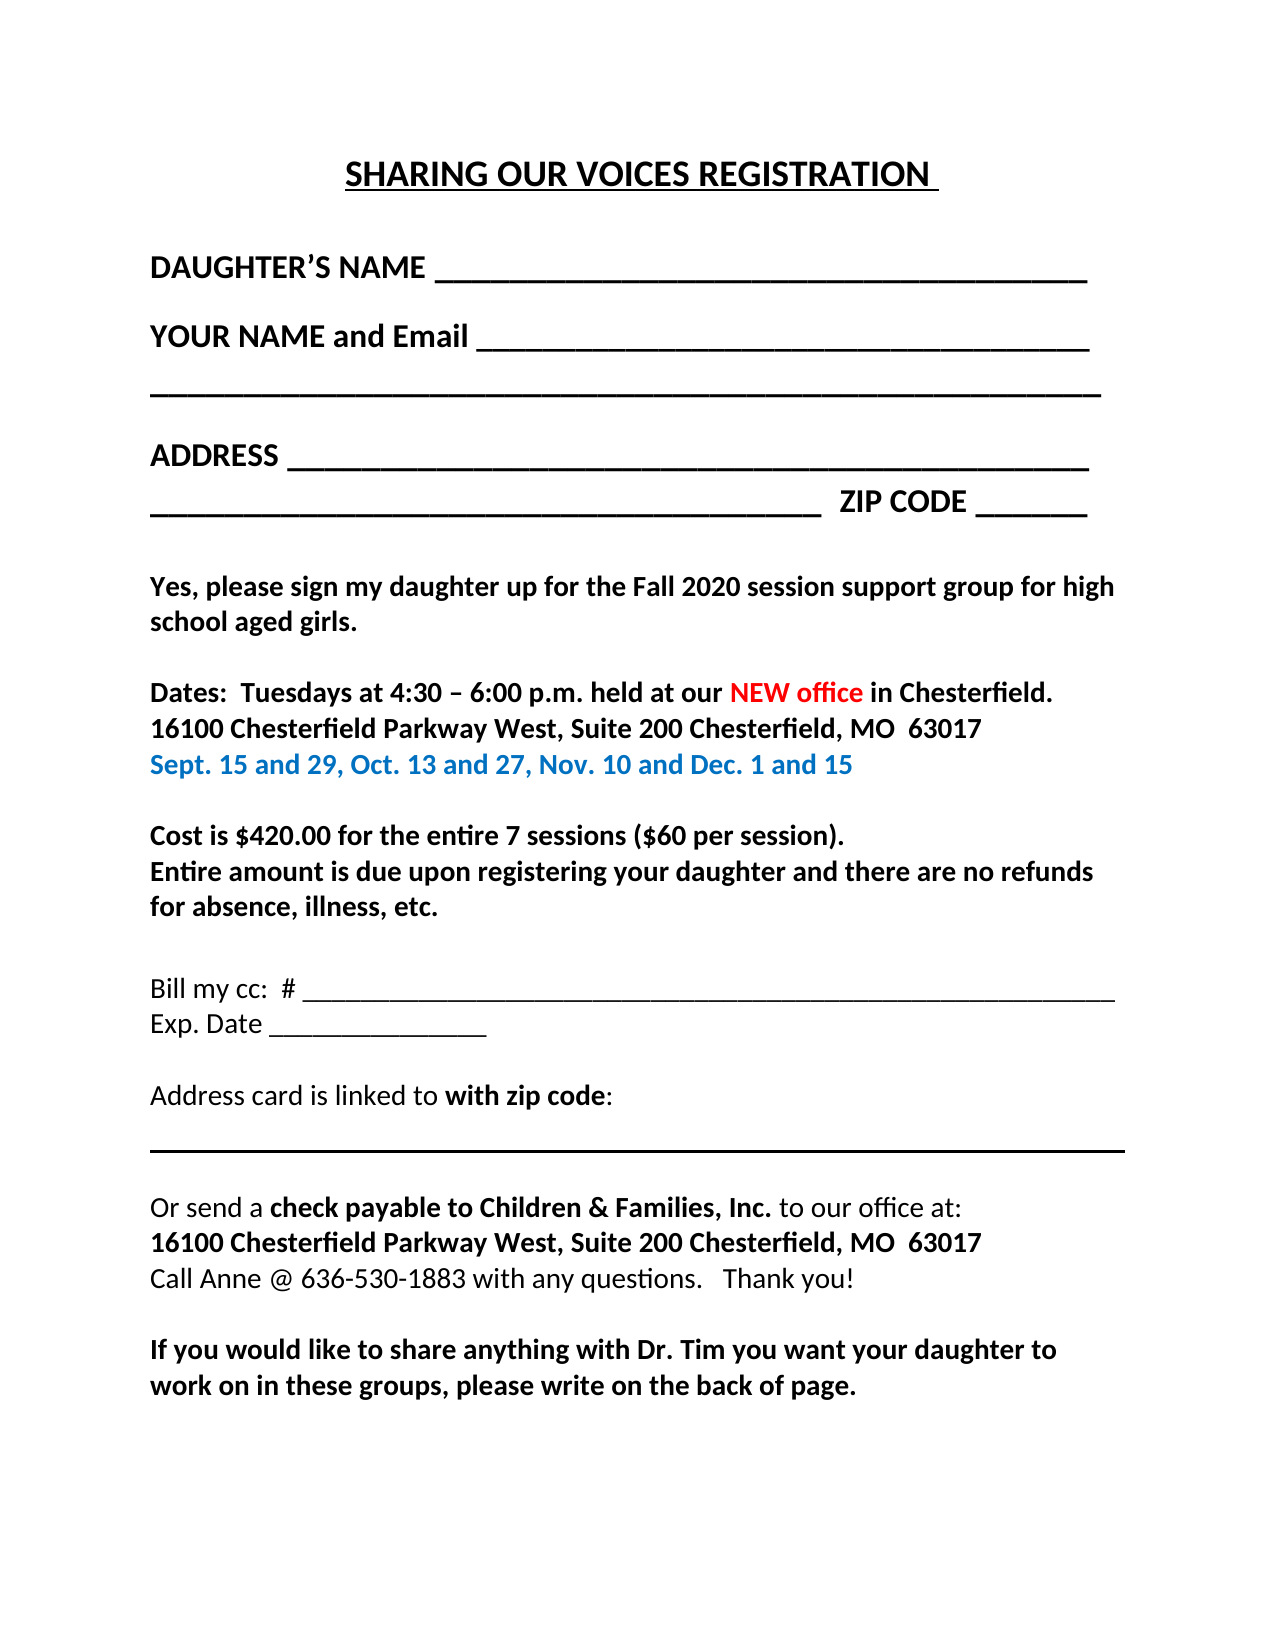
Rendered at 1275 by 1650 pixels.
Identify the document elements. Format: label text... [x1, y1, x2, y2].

text YOUR NAME and Email _____________________________________ ___________________________________________________ [150, 316, 1125, 402]
text Call Anne @ 636-530-1883 with any questions. Thank you! [150, 1260, 1125, 1296]
text If you would like to share anything with Dr. Tim you want your daughter to work on in these groups, please write on the back of page. [150, 1331, 1125, 1402]
text Yes, please sign my daughter up for the Fall 2020 session support group for high school aged girls. [150, 568, 1125, 639]
text DAUGHTER’S NAME ___________________________________ [150, 242, 1125, 287]
text Sept. 15 and 29, Oct. 13 and 27, Nov. 10 and Dec. 1 and 15 [150, 746, 1125, 781]
text 16100 Chesterfield Parkway West, Suite 200 Chesterfield, MO 63017 [150, 710, 1125, 746]
text Cost is $420.00 for the entire 7 sessions ($60 per session). [150, 817, 1125, 853]
text Bill my cc: # ________________________________________________________ [150, 970, 1125, 1005]
text Exp. Date _______________ [150, 1005, 1125, 1041]
text Entire amount is due upon registering your daughter and there are no refunds for absence, illness, etc. [150, 853, 1125, 924]
text Dates: Tuesdays at 4:30 – 6:00 p.m. held at our NEW office in Chesterfield. [150, 674, 1125, 710]
text Address card is linked to with zip code: [150, 1077, 1125, 1112]
text SHARING OUR VOICES REGISTRATION [150, 150, 1125, 196]
text 16100 Chesterfield Parkway West, Suite 200 Chesterfield, MO 63017 [150, 1224, 1125, 1260]
text ____________________________________ ZIP CODE ______ [150, 476, 1125, 522]
text Or send a check payable to Children & Families, Inc. to our office at: [150, 1189, 1125, 1224]
text ADDRESS ___________________________________________ [150, 430, 1125, 476]
